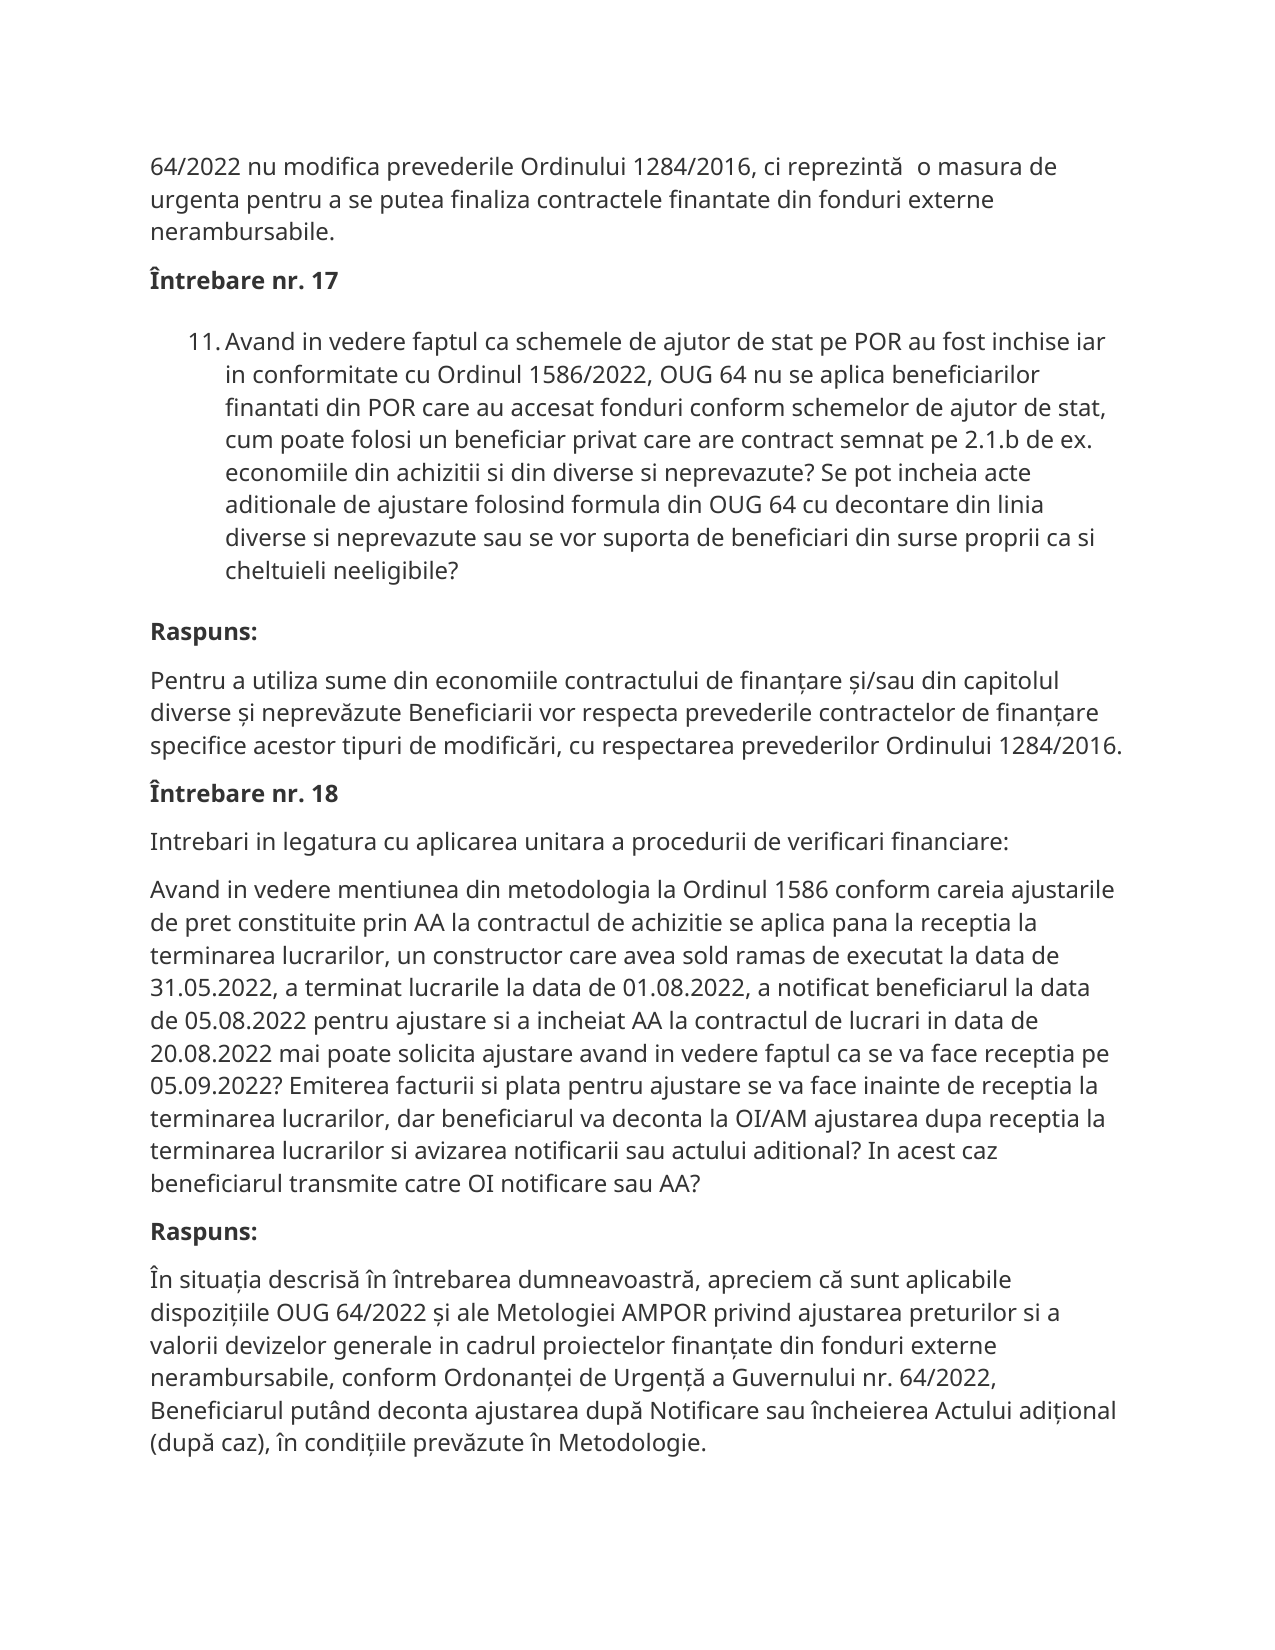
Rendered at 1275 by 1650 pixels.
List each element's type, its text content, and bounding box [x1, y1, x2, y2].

list Avand in vedere faptul ca schemele de ajutor de stat pe POR au fost inchise iar in conformitate cu Ordinul 1586/2022, OUG 64 nu se aplica beneficiarilor finantati din POR care au accesat fonduri conform schemelor de ajutor de stat, cum poate folosi un beneficiar privat care are contract semnat pe 2.1.b de ex. economiile din achizitii si din diverse si neprevazute? Se pot incheia acte aditionale de ajustare folosind formula din OUG 64 cu decontare din linia diverse si neprevazute sau se vor suporta de beneficiari din surse proprii ca si cheltuieli neeligibile? [187, 325, 1125, 586]
text În situația descrisă în întrebarea dumneavoastră, apreciem că sunt aplicabile dispozițiile OUG 64/2022 și ale Metologiei AMPOR privind ajustarea preturilor si a valorii devizelor generale in cadrul proiectelor finanțate din fonduri externe nerambursabile, conform Ordonanței de Urgență a Guvernului nr. 64/2022, Beneficiarul putând deconta ajustarea după Notificare sau încheierea Actului adițional (după caz), în condițiile prevăzute în Metodologie. [150, 1263, 1125, 1459]
text Intrebari in legatura cu aplicarea unitara a procedurii de verificari financiare: [150, 825, 1125, 858]
text Pentru a utiliza sume din economiile contractului de finanțare și/sau din capitolul diverse și neprevăzute Beneficiarii vor respecta prevederile contractelor de finanțare specifice acestor tipuri de modificări, cu respectarea prevederilor Ordinului 1284/2016. [150, 663, 1125, 761]
text Raspuns: [150, 1215, 1125, 1248]
text Întrebare nr. 18 [150, 777, 1125, 809]
text Întrebare nr. 17 [150, 263, 1125, 296]
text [150, 150, 1125, 248]
text Raspuns: [150, 615, 1125, 648]
text Avand in vedere mentiunea din metodologia la Ordinul 1586 conform careia ajustarile de pret constituite prin AA la contractul de achizitie se aplica pana la receptia la terminarea lucrarilor, un constructor care avea sold ramas de executat la data de 31.05.2022, a terminat lucrarile la data de 01.08.2022, a notificat beneficiarul la data de 05.08.2022 pentru ajustare si a incheiat AA la contractul de lucrari in data de 20.08.2022 mai poate solicita ajustare avand in vedere faptul ca se va face receptia pe 05.09.2022? Emiterea facturii si plata pentru ajustare se va face inainte de receptia la terminarea lucrarilor, dar beneficiarul va deconta la OI/AM ajustarea dupa receptia la terminarea lucrarilor si avizarea notificarii sau actului aditional? In acest caz beneficiarul transmite catre OI notificare sau AA? [150, 873, 1125, 1199]
